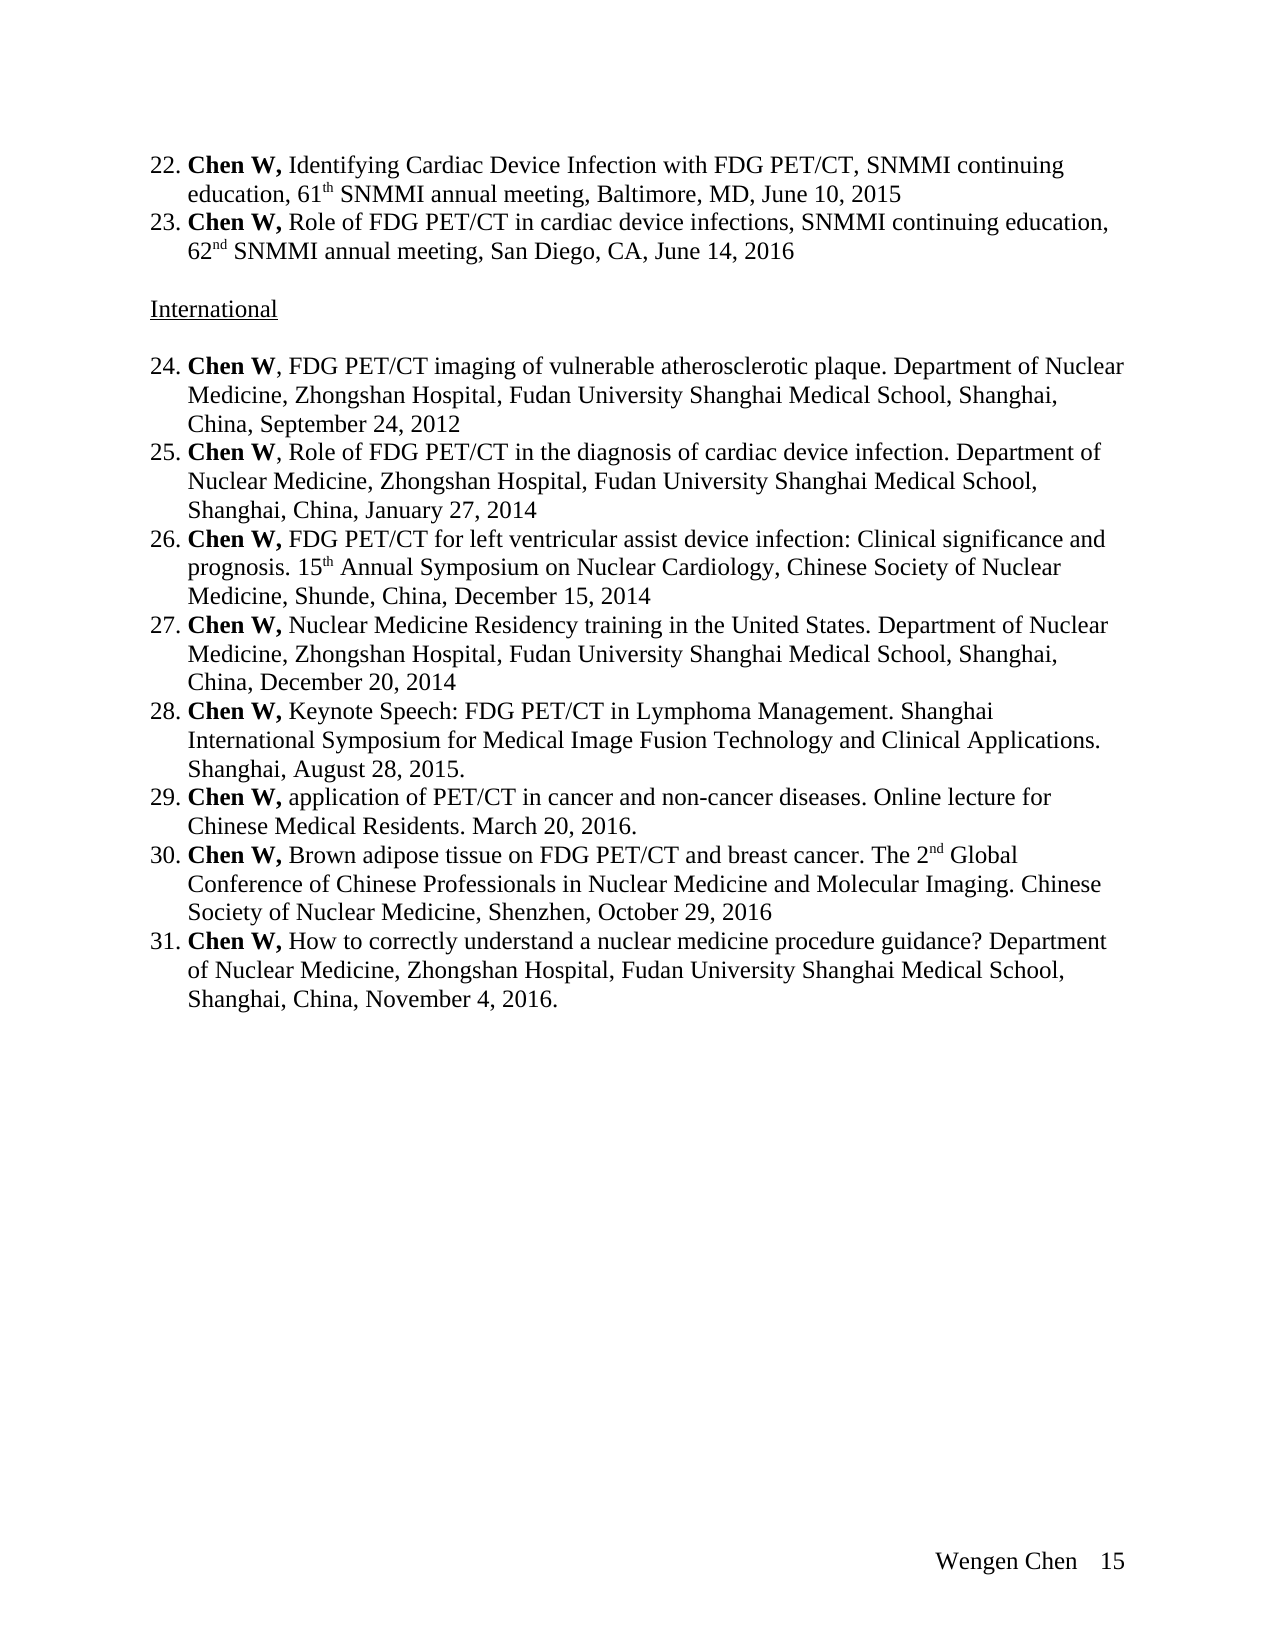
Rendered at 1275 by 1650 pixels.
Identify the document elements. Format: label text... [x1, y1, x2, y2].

list Chen W, Keynote Speech: FDG PET/CT in Lymphoma Management. Shanghai International Symposium for Medical Image Fusion Technology and Clinical Applications. Shanghai, August 28, 2015. [150, 696, 1125, 782]
list Chen W, application of PET/CT in cancer and non-cancer diseases. Online lecture for Chinese Medical Residents. March 20, 2016. [150, 782, 1125, 840]
list Chen W, Role of FDG PET/CT in cardiac device infections, SNMMI continuing education, 62nd SNMMI annual meeting, San Diego, CA, June 14, 2016 [150, 207, 1125, 265]
list Chen W, FDG PET/CT imaging of vulnerable atherosclerotic plaque. Department of Nuclear Medicine, Zhongshan Hospital, Fudan University Shanghai Medical School, Shanghai, China, September 24, 2012 [150, 351, 1125, 437]
list Chen W, Identifying Cardiac Device Infection with FDG PET/CT, SNMMI continuing education, 61th SNMMI annual meeting, Baltimore, MD, June 10, 2015 [150, 150, 1125, 207]
text International [150, 294, 1125, 322]
list Chen W, How to correctly understand a nuclear medicine procedure guidance? Department of Nuclear Medicine, Zhongshan Hospital, Fudan University Shanghai Medical School, Shanghai, China, November 4, 2016. [150, 926, 1125, 1012]
list Chen W, Nuclear Medicine Residency training in the United States. Department of Nuclear Medicine, Zhongshan Hospital, Fudan University Shanghai Medical School, Shanghai, China, December 20, 2014 [150, 610, 1125, 696]
list Chen W, Role of FDG PET/CT in the diagnosis of cardiac device infection. Department of Nuclear Medicine, Zhongshan Hospital, Fudan University Shanghai Medical School, Shanghai, China, January 27, 2014 [150, 437, 1125, 524]
list Chen W, FDG PET/CT for left ventricular assist device infection: Clinical significance and prognosis. 15th Annual Symposium on Nuclear Cardiology, Chinese Society of Nuclear Medicine, Shunde, China, December 15, 2014 [150, 524, 1125, 610]
list Chen W, Brown adipose tissue on FDG PET/CT and breast cancer. The 2nd Global Conference of Chinese Professionals in Nuclear Medicine and Molecular Imaging. Chinese Society of Nuclear Medicine, Shenzhen, October 29, 2016 [150, 840, 1125, 926]
